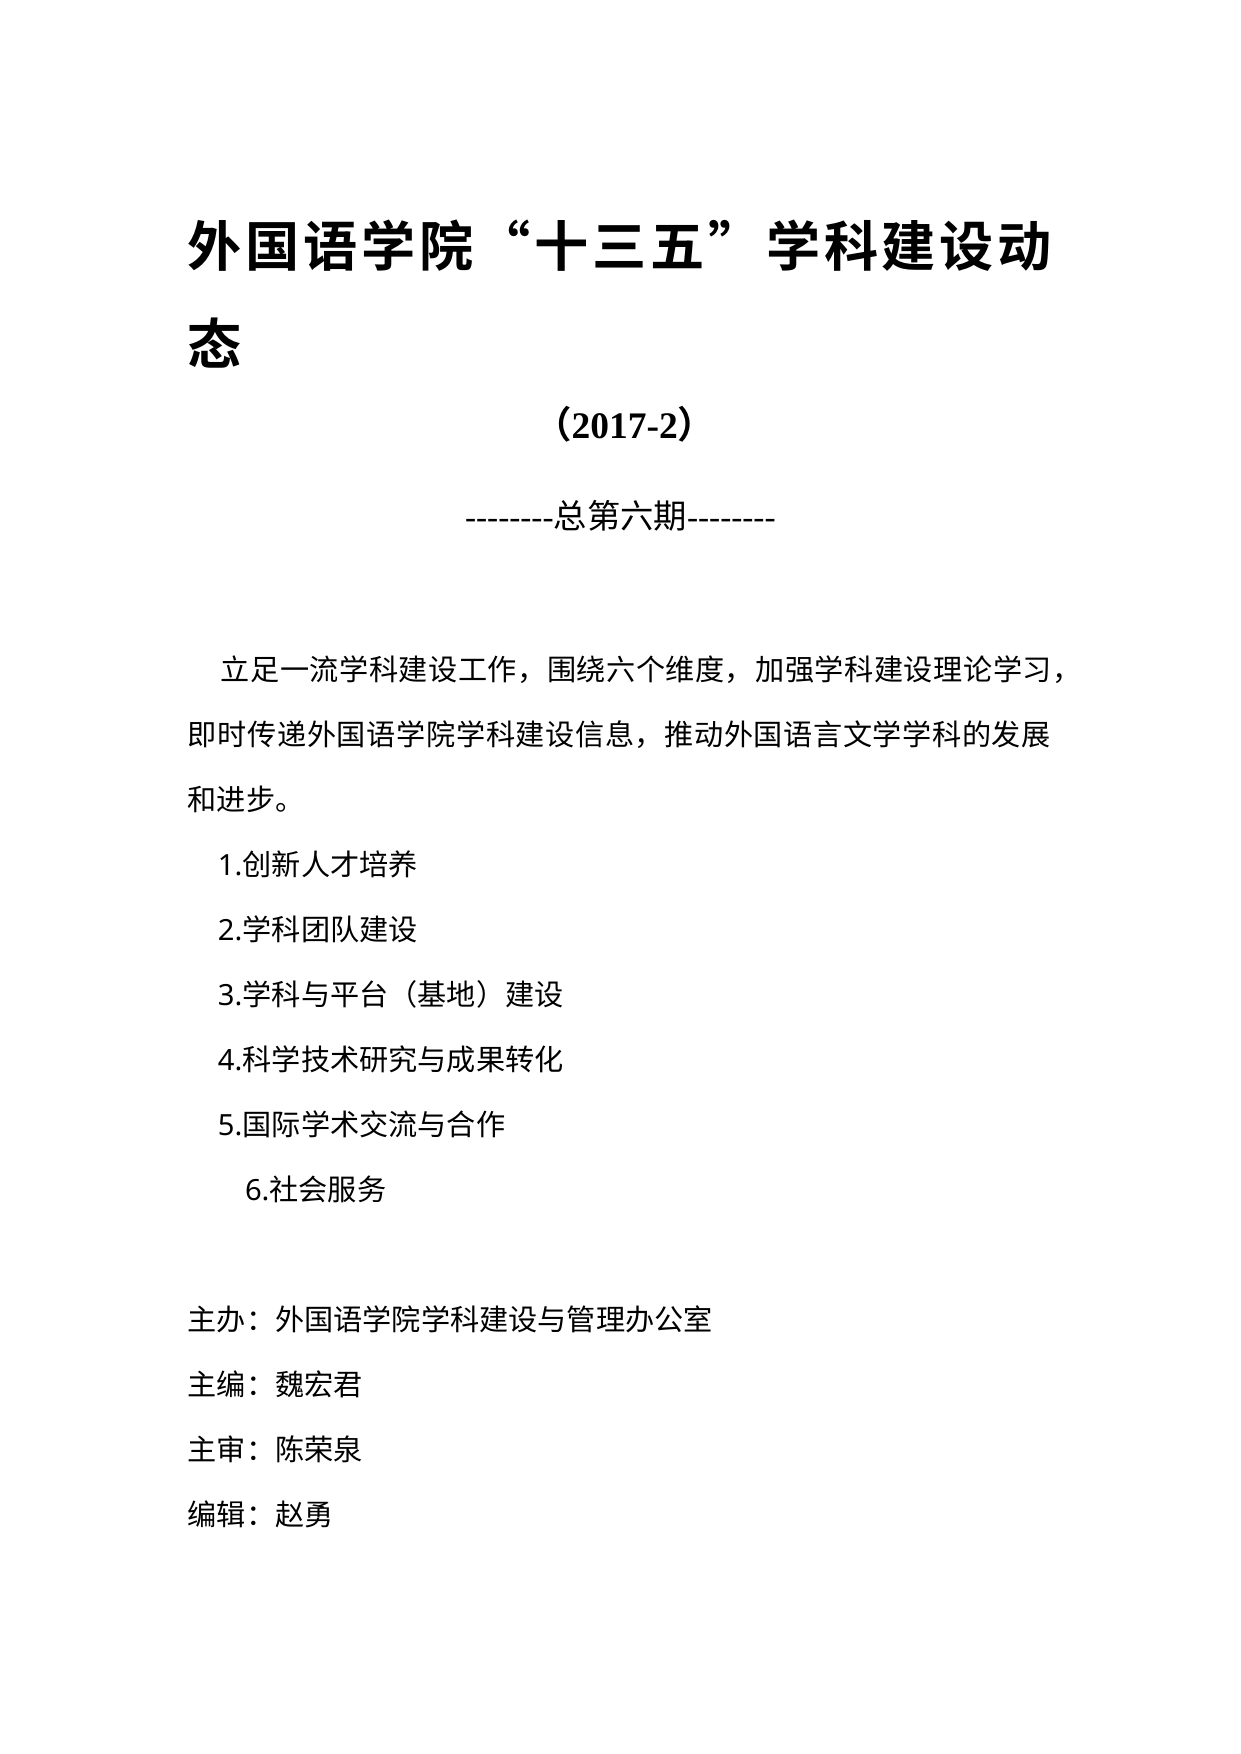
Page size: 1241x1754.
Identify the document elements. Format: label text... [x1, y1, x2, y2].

text 外国语学院“十三五”学科建设动态 [187, 194, 1053, 389]
text 6.社会服务 [187, 1156, 1053, 1221]
text （2017-2） [187, 389, 1053, 454]
text 主审：陈荣泉 [187, 1416, 1053, 1481]
text 编辑：赵勇 [187, 1481, 1053, 1546]
text 1.创新人才培养 [187, 831, 1053, 896]
text 4.科学技术研究与成果转化 [187, 1026, 1053, 1091]
text 2.学科团队建设 [187, 896, 1053, 961]
text 主编：魏宏君 [187, 1351, 1053, 1416]
text 3.学科与平台（基地）建设 [187, 961, 1053, 1026]
text 立足一流学科建设工作，围绕六个维度，加强学科建设理论学习，即时传递外国语学院学科建设信息，推动外国语言文学学科的发展和进步。 [187, 636, 1053, 831]
text 主办：外国语学院学科建设与管理办公室 [187, 1286, 1053, 1351]
text 5.国际学术交流与合作 [187, 1091, 1053, 1156]
text --------总第六期-------- [187, 482, 1053, 547]
